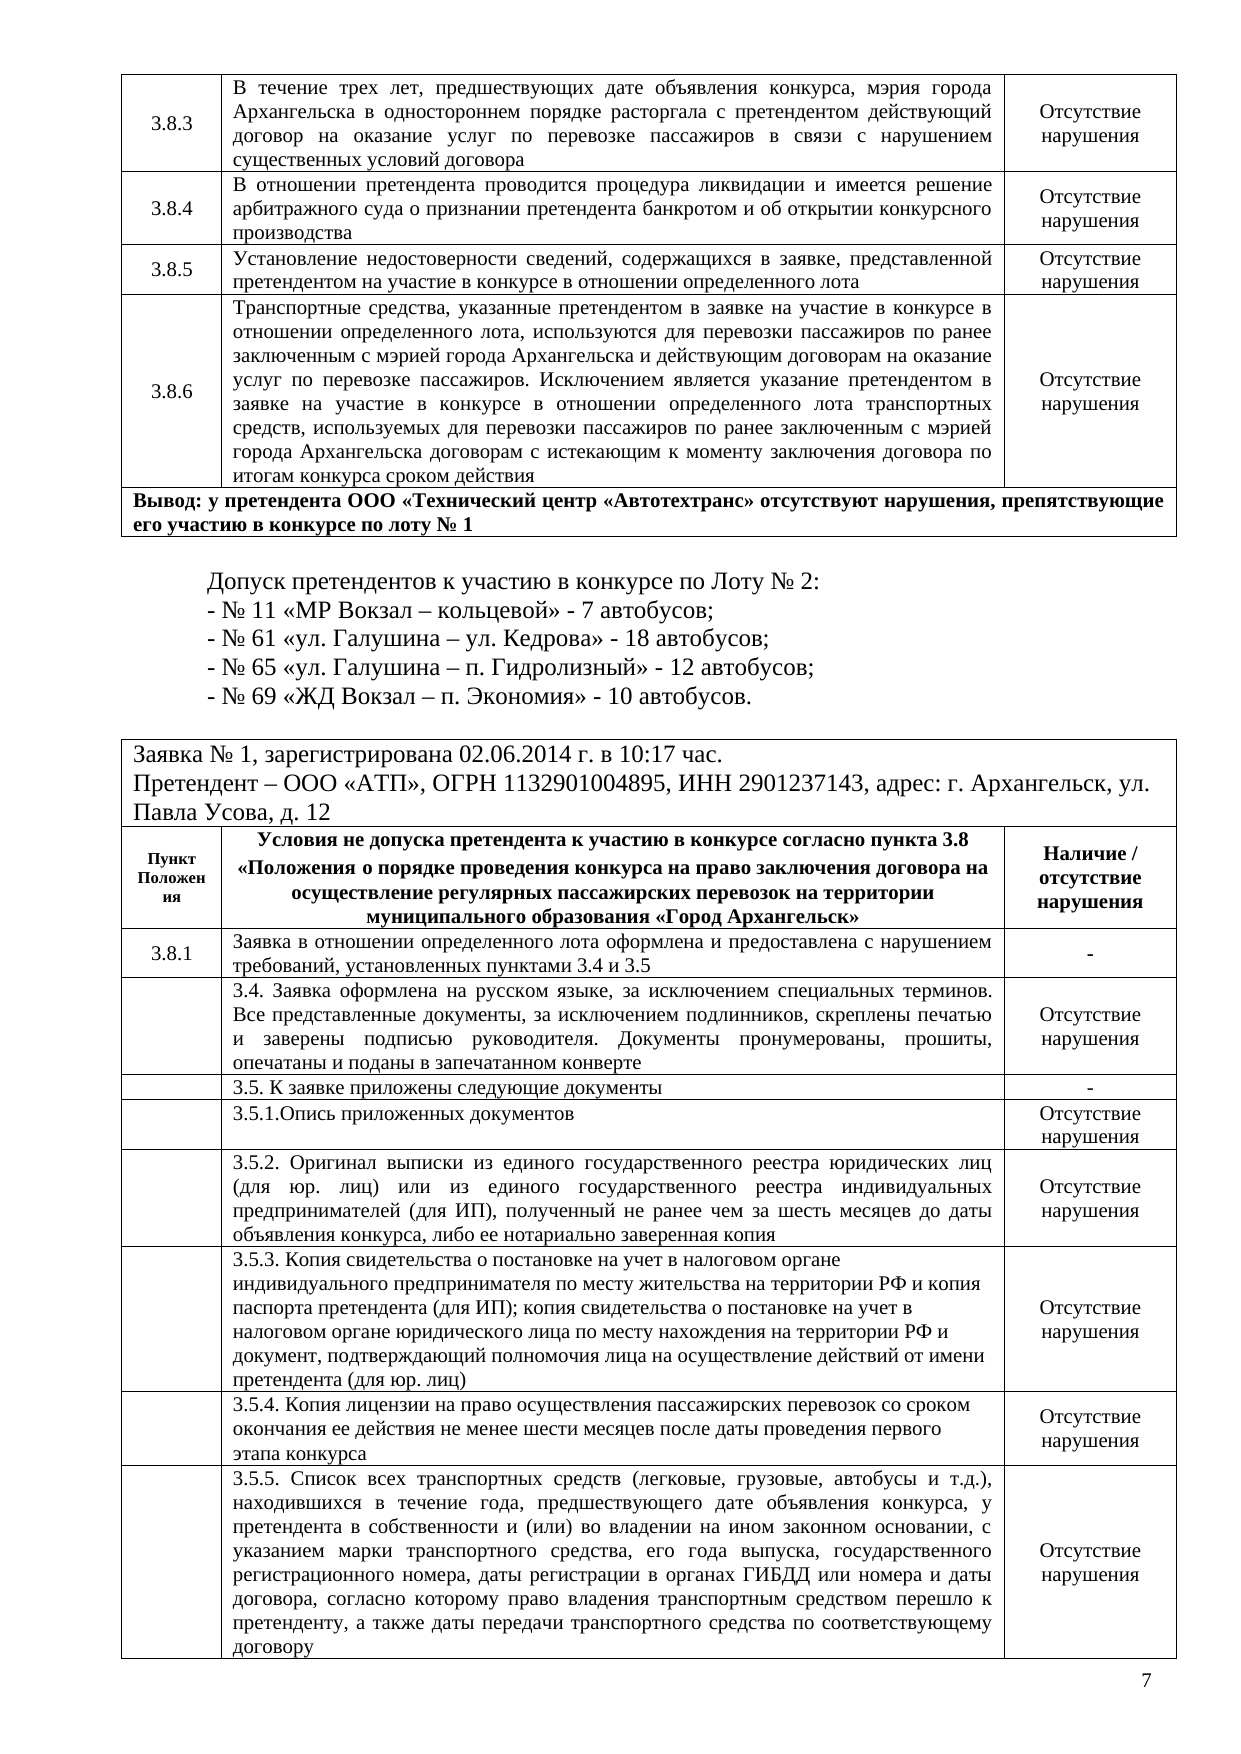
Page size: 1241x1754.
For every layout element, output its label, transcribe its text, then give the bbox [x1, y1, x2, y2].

table_cell [122, 1466, 221, 1658]
text - № 11 «МР Вокзал – кольцевой» - 7 автобусов; [133, 595, 1152, 623]
table_cell 3.5. К заявке приложены следующие документы [222, 1075, 1004, 1099]
table_cell - [1005, 1075, 1176, 1099]
table_cell 3.5.3. Копия свидетельства о постановке на учет в налоговом органе индивидуального предпринимателя по месту жительства на территории РФ и копия паспорта претендента (для ИП); копия свидетельства о постановке на учет в налоговом органе юридического лица по месту нахождения на территории РФ и документ, подтверждающий полномочия лица на осуществление действий от имени претендента (для юр. лиц) [222, 1247, 1004, 1391]
table_cell 3.8.1 [122, 929, 221, 977]
table_cell Отсутствие нарушения [1005, 245, 1176, 293]
table_cell Отсутствие нарушения [1005, 1150, 1176, 1246]
table_cell Отсутствие нарушения [1005, 295, 1176, 487]
table_cell 3.8.5 [122, 245, 221, 293]
text - № 65 «ул. Галушина – п. Гидролизный» - 12 автобусов; [133, 652, 1152, 681]
table_cell - [1005, 929, 1176, 977]
table_cell Отсутствие нарушения [1005, 1392, 1176, 1464]
table_cell В течение трех лет, предшествующих дате объявления конкурса, мэрия города Архангельска в одностороннем порядке расторгала с претендентом действующий договор на оказание услуг по перевозке пассажиров в связи с нарушением существенных условий договора [222, 75, 1004, 171]
table_cell Отсутствие нарушения [1005, 172, 1176, 244]
table_cell Отсутствие нарушения [1005, 978, 1176, 1074]
table_cell [122, 1392, 221, 1464]
table_cell Заявка в отношении определенного лота оформлена и предоставлена с нарушением требований, установленных пунктами 3.4 и 3.5 [222, 929, 1004, 977]
table_cell 3.4. Заявка оформлена на русском языке, за исключением специальных терминов. Все представленные документы, за исключением подлинников, скреплены печатью и заверены подписью руководителя. Документы пронумерованы, прошиты, опечатаны и поданы в запечатанном конверте [222, 978, 1004, 1074]
table_cell Транспортные средства, указанные претендентом в заявке на участие в конкурсе в отношении определенного лота, используются для перевозки пассажиров по ранее заключенным с мэрией города Архангельска и действующим договорам на оказание услуг по перевозке пассажиров. Исключением является указание претендентом в заявке на участие в конкурсе в отношении определенного лота транспортных средств, используемых для перевозки пассажиров по ранее заключенным с мэрией города Архангельска договорам с истекающим к моменту заключения договора по итогам конкурса сроком действия [222, 295, 1004, 487]
table_cell Отсутствие нарушения [1005, 1100, 1176, 1148]
text - № 69 «ЖД Вокзал – п. Экономия» - 10 автобусов. [133, 681, 1152, 710]
table_cell Наличие / отсутствие нарушения [1005, 827, 1176, 928]
table_cell В отношении претендента проводится процедура ликвидации и имеется решение арбитражного суда о признании претендента банкротом и об открытии конкурсного производства [222, 172, 1004, 244]
table_cell [122, 1075, 221, 1099]
table_cell 3.5.1.Опись приложенных документов [222, 1100, 1004, 1148]
table_cell 3.8.3 [122, 75, 221, 171]
table_cell 3.8.6 [122, 295, 221, 487]
table_cell Установление недостоверности сведений, содержащихся в заявке, представленной претендентом на участие в конкурсе в отношении определенного лота [222, 245, 1004, 293]
table_cell Пункт Положения [122, 827, 221, 928]
table_cell [122, 978, 221, 1074]
table_cell [122, 1100, 221, 1148]
text - № 61 «ул. Галушина – ул. Кедрова» - 18 автобусов; [133, 623, 1152, 652]
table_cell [1005, 75, 1176, 171]
table_cell 3.5.4. Копия лицензии на право осуществления пассажирских перевозок со сроком окончания ее действия не менее шести месяцев после даты проведения первого этапа конкурса [222, 1392, 1004, 1464]
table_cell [1005, 1466, 1176, 1658]
table_header Заявка № 1, зарегистрирована 02.06.2014 г. в 10:17 час. Претендент – ООО «АТП», ОГРН 1132901004895, ИНН 2901237143, адрес: г. Архангельск, ул. Павла Усова, д. 12 [122, 740, 1176, 826]
table_cell Отсутствие нарушения [1005, 1247, 1176, 1391]
table_cell Вывод: у претендента ООО «Технический центр «Автотехтранс» отсутствуют нарушения, препятствующие его участию в конкурсе по лоту № 1 [122, 488, 1176, 536]
table_cell [122, 1247, 221, 1391]
table_cell [122, 1150, 221, 1246]
table_cell 3.8.4 [122, 172, 221, 244]
text Допуск претендентов к участию в конкурсе по Лоту № 2: [133, 566, 1152, 595]
table_cell Условия не допуска претендента к участию в конкурсе согласно пункта 3.8 «Положения о порядке проведения конкурса на право заключения договора на осуществление регулярных пассажирских перевозок на территории муниципального образования «Город Архангельск» [222, 827, 1004, 928]
table_cell 3.5.2. Оригинал выписки из единого государственного реестра юридических лиц (для юр. лиц) или из единого государственного реестра индивидуальных предпринимателей (для ИП), полученный не ранее чем за шесть месяцев до даты объявления конкурса, либо ее нотариально заверенная копия [222, 1150, 1004, 1246]
table_cell 3.5.5. Список всех транспортных средств (легковые, грузовые, автобусы и т.д.), находившихся в течение года, предшествующего дате объявления конкурса, у претендента в собственности и (или) во владении на ином законном основании, с указанием марки транспортного средства, его года выпуска, государственного регистрационного номера, даты регистрации в органах ГИБДД или номера и даты договора, согласно которому право владения транспортным средством перешло к претенденту, а также даты передачи транспортного средства по соответствующему договору [222, 1466, 1004, 1658]
